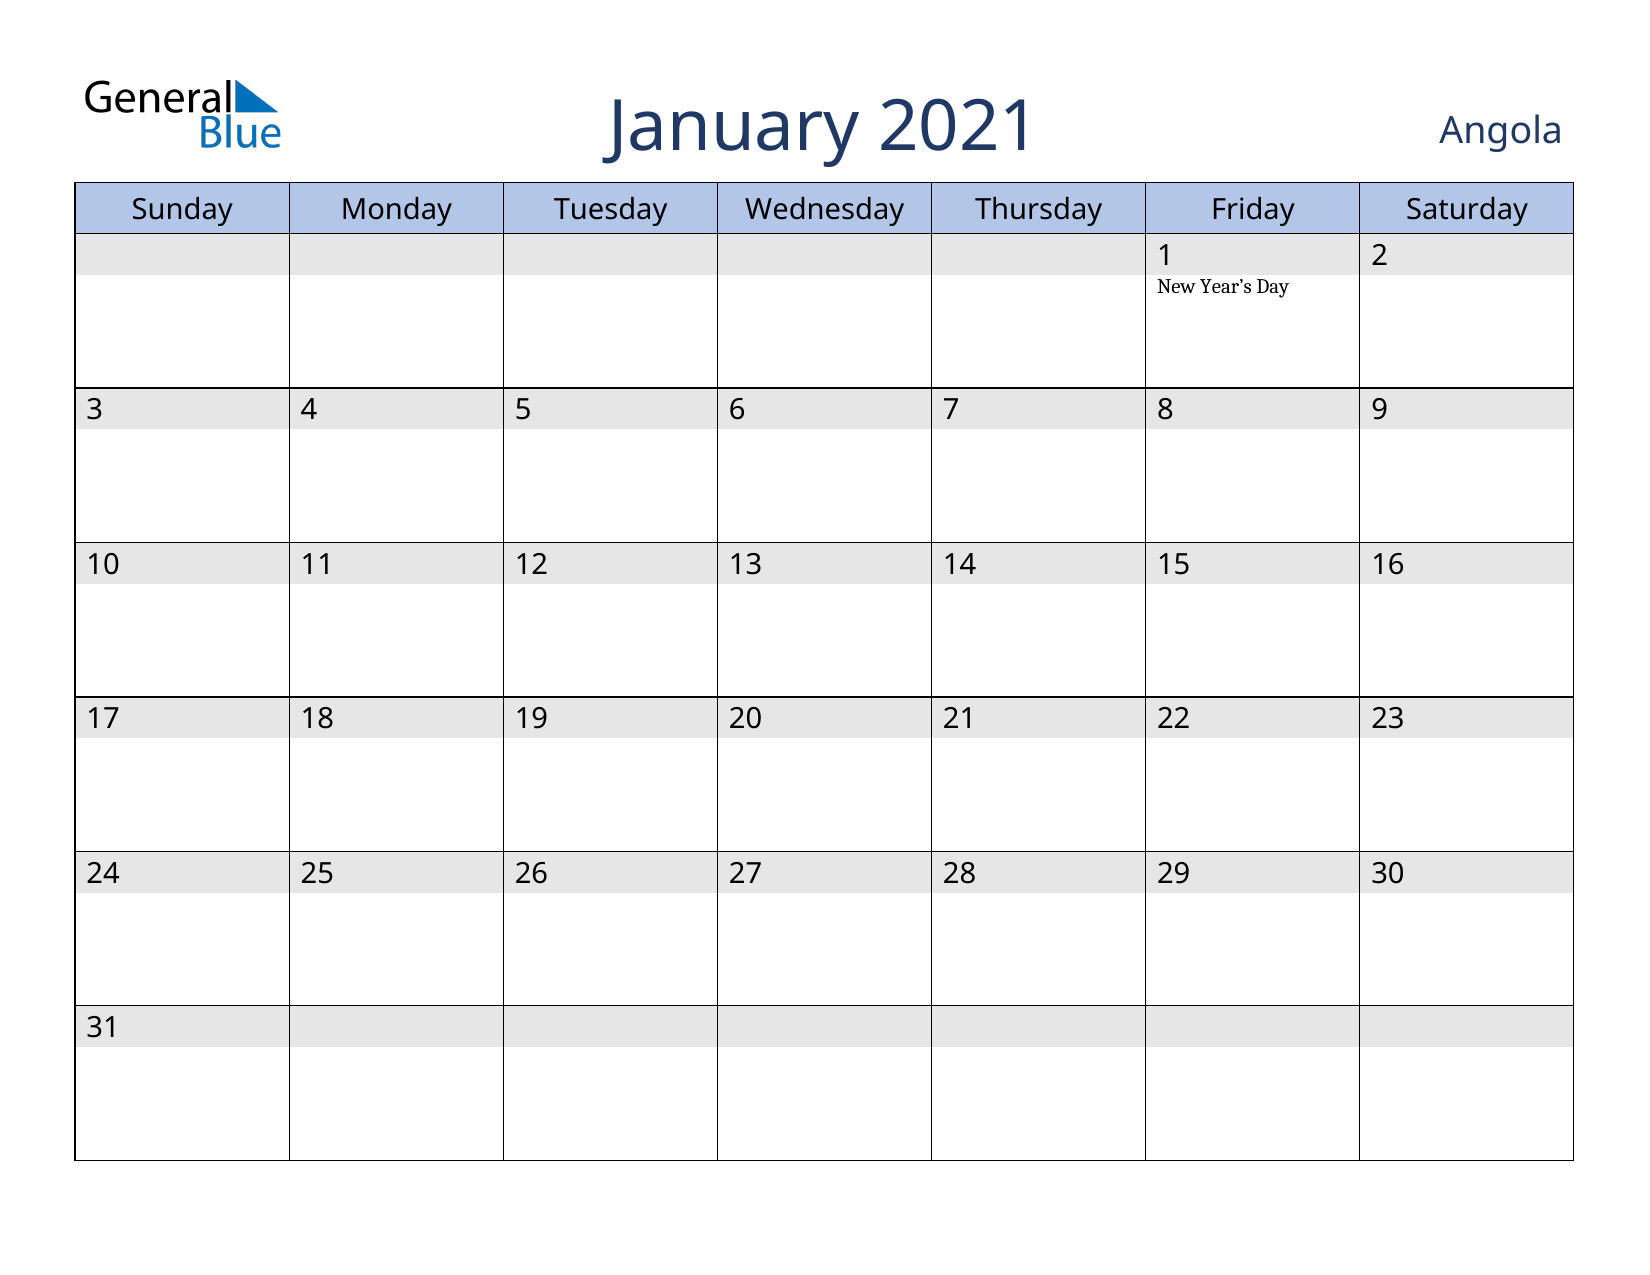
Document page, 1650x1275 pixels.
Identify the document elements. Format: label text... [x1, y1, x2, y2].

table_cell Tuesday [504, 183, 717, 233]
table_cell [1360, 1006, 1573, 1047]
table_cell [718, 1047, 931, 1160]
picture [85, 80, 281, 148]
table_cell [76, 584, 289, 696]
table_cell [1146, 584, 1359, 696]
table_cell 20 [718, 698, 931, 738]
table_cell 31 [76, 1006, 289, 1047]
table_cell 26 [504, 852, 717, 893]
table_cell [1146, 738, 1359, 851]
table_cell [290, 584, 503, 696]
table_cell [1146, 429, 1359, 542]
table_cell Thursday [932, 183, 1145, 233]
table_cell [290, 234, 503, 275]
table_cell [1360, 893, 1573, 1005]
table_cell 21 [932, 698, 1145, 738]
table_cell [290, 893, 503, 1005]
table_cell [932, 893, 1145, 1005]
table_cell 27 [718, 852, 931, 893]
table_cell [76, 275, 289, 387]
table_cell 22 [1146, 698, 1359, 738]
table_cell Sunday [76, 183, 289, 233]
table_cell 2 [1360, 234, 1573, 275]
table_cell 29 [1146, 852, 1359, 893]
table_cell 14 [932, 543, 1145, 584]
table_cell [290, 1047, 503, 1160]
table_cell [932, 429, 1145, 542]
table_cell 10 [76, 543, 289, 584]
table_cell [504, 1047, 717, 1160]
table_cell [504, 429, 717, 542]
table_cell [932, 1006, 1145, 1047]
table_cell [1360, 738, 1573, 851]
table_cell 7 [932, 389, 1145, 429]
table_cell 19 [504, 698, 717, 738]
table_cell 17 [76, 698, 289, 738]
table_cell [76, 1047, 289, 1160]
table_cell [504, 1006, 717, 1047]
table_cell 23 [1360, 698, 1573, 738]
table_cell 5 [504, 389, 717, 429]
table_cell [932, 1047, 1145, 1160]
table_cell 13 [718, 543, 931, 584]
table_cell 8 [1146, 389, 1359, 429]
table_cell 28 [932, 852, 1145, 893]
table_cell [1360, 584, 1573, 696]
table_cell [290, 429, 503, 542]
table_cell [76, 234, 289, 275]
table_cell [290, 1006, 503, 1047]
table_cell [718, 893, 931, 1005]
table_cell Wednesday [718, 183, 931, 233]
table_cell [76, 738, 289, 851]
table_cell [504, 584, 717, 696]
table_cell [932, 275, 1145, 387]
table_cell [76, 429, 289, 542]
table_cell [1146, 893, 1359, 1005]
table_cell [76, 893, 289, 1005]
table_cell [504, 893, 717, 1005]
table_cell [718, 738, 931, 851]
table_cell [718, 584, 931, 696]
table_cell 15 [1146, 543, 1359, 584]
table_cell 1 [1146, 234, 1359, 275]
table_cell [1146, 1047, 1359, 1160]
table_cell [290, 738, 503, 851]
table_header Angola [1146, 75, 1574, 182]
table_cell 18 [290, 698, 503, 738]
table_cell 3 [76, 389, 289, 429]
table_cell [718, 429, 931, 542]
table_cell [504, 738, 717, 851]
table_cell [932, 738, 1145, 851]
table_cell [718, 275, 931, 387]
table_cell New Year’s Day [1146, 275, 1359, 387]
table_cell [504, 275, 717, 387]
table_cell [718, 234, 931, 275]
table_cell [1360, 275, 1573, 387]
table_cell [1146, 1006, 1359, 1047]
table_cell 24 [76, 852, 289, 893]
table_cell [1360, 429, 1573, 542]
table_cell [718, 1006, 931, 1047]
table_cell 16 [1360, 543, 1573, 584]
table_cell Monday [290, 183, 503, 233]
table_cell 25 [290, 852, 503, 893]
table_cell 30 [1360, 852, 1573, 893]
table_cell 4 [290, 389, 503, 429]
table_cell 11 [290, 543, 503, 584]
table_cell 6 [718, 389, 931, 429]
table_cell [290, 275, 503, 387]
table_cell [504, 234, 717, 275]
table_cell [932, 234, 1145, 275]
table_cell Saturday [1360, 183, 1573, 233]
table_cell [932, 584, 1145, 696]
table_header January 2021 [503, 75, 1146, 182]
table_cell Friday [1146, 183, 1359, 233]
table_cell 12 [504, 543, 717, 584]
table_cell 9 [1360, 389, 1573, 429]
table_cell [1360, 1047, 1573, 1160]
table_header [75, 75, 503, 182]
